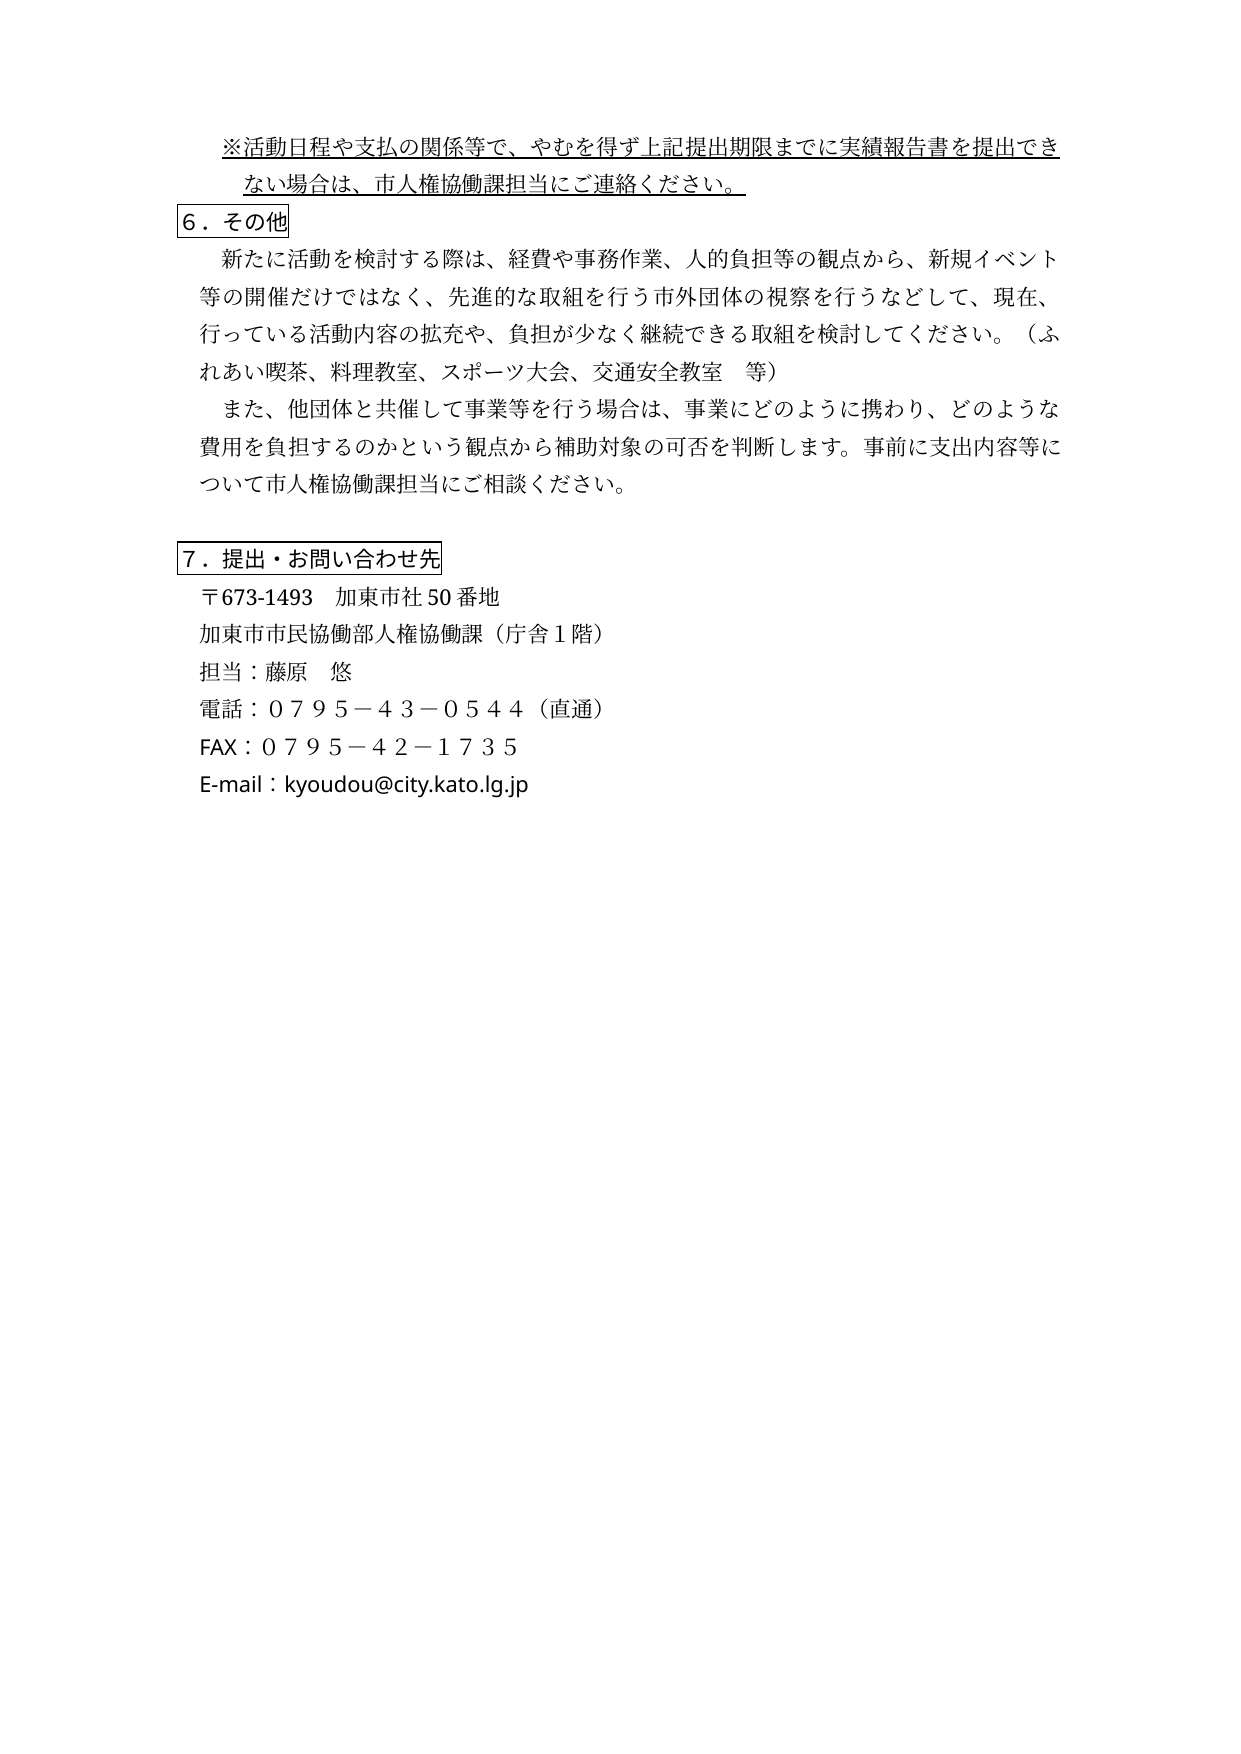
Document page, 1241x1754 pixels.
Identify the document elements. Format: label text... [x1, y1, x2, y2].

text E-mail：kyoudou@city.kato.lg.jp [177, 764, 1063, 802]
text ７．提出・お問い合わせ先 [177, 539, 1063, 577]
text ※活動日程や支払の関係等で、やむを得ず上記提出期限までに実績報告書を提出できない場合は、市人権協働課担当にご連絡ください。 [177, 127, 1063, 202]
text ６．その他 [177, 202, 1063, 239]
text 新たに活動を検討する際は、経費や事務作業、人的負担等の観点から、新規イベント等の開催だけではなく、先進的な取組を行う市外団体の視察を行うなどして、現在、行っている活動内容の拡充や、負担が少なく継続できる取組を検討してください。（ふれあい喫茶、料理教室、スポーツ大会、交通安全教室 等） [177, 239, 1063, 389]
text FAX：０７９５－４２－１７３５ [177, 727, 1063, 764]
text 加東市市民協働部人権協働課（庁舎１階） [199, 614, 1063, 652]
text 電話：０７９５－４３－０５４４（直通） [177, 689, 1063, 727]
text 〒673-1493 加東市社50番地 [177, 577, 1063, 614]
text 担当：藤原 悠 [199, 652, 1063, 689]
text また、他団体と共催して事業等を行う場合は、事業にどのように携わり、どのような費用を負担するのかという観点から補助対象の可否を判断します。事前に支出内容等について市人権協働課担当にご相談ください。 [199, 389, 1063, 502]
